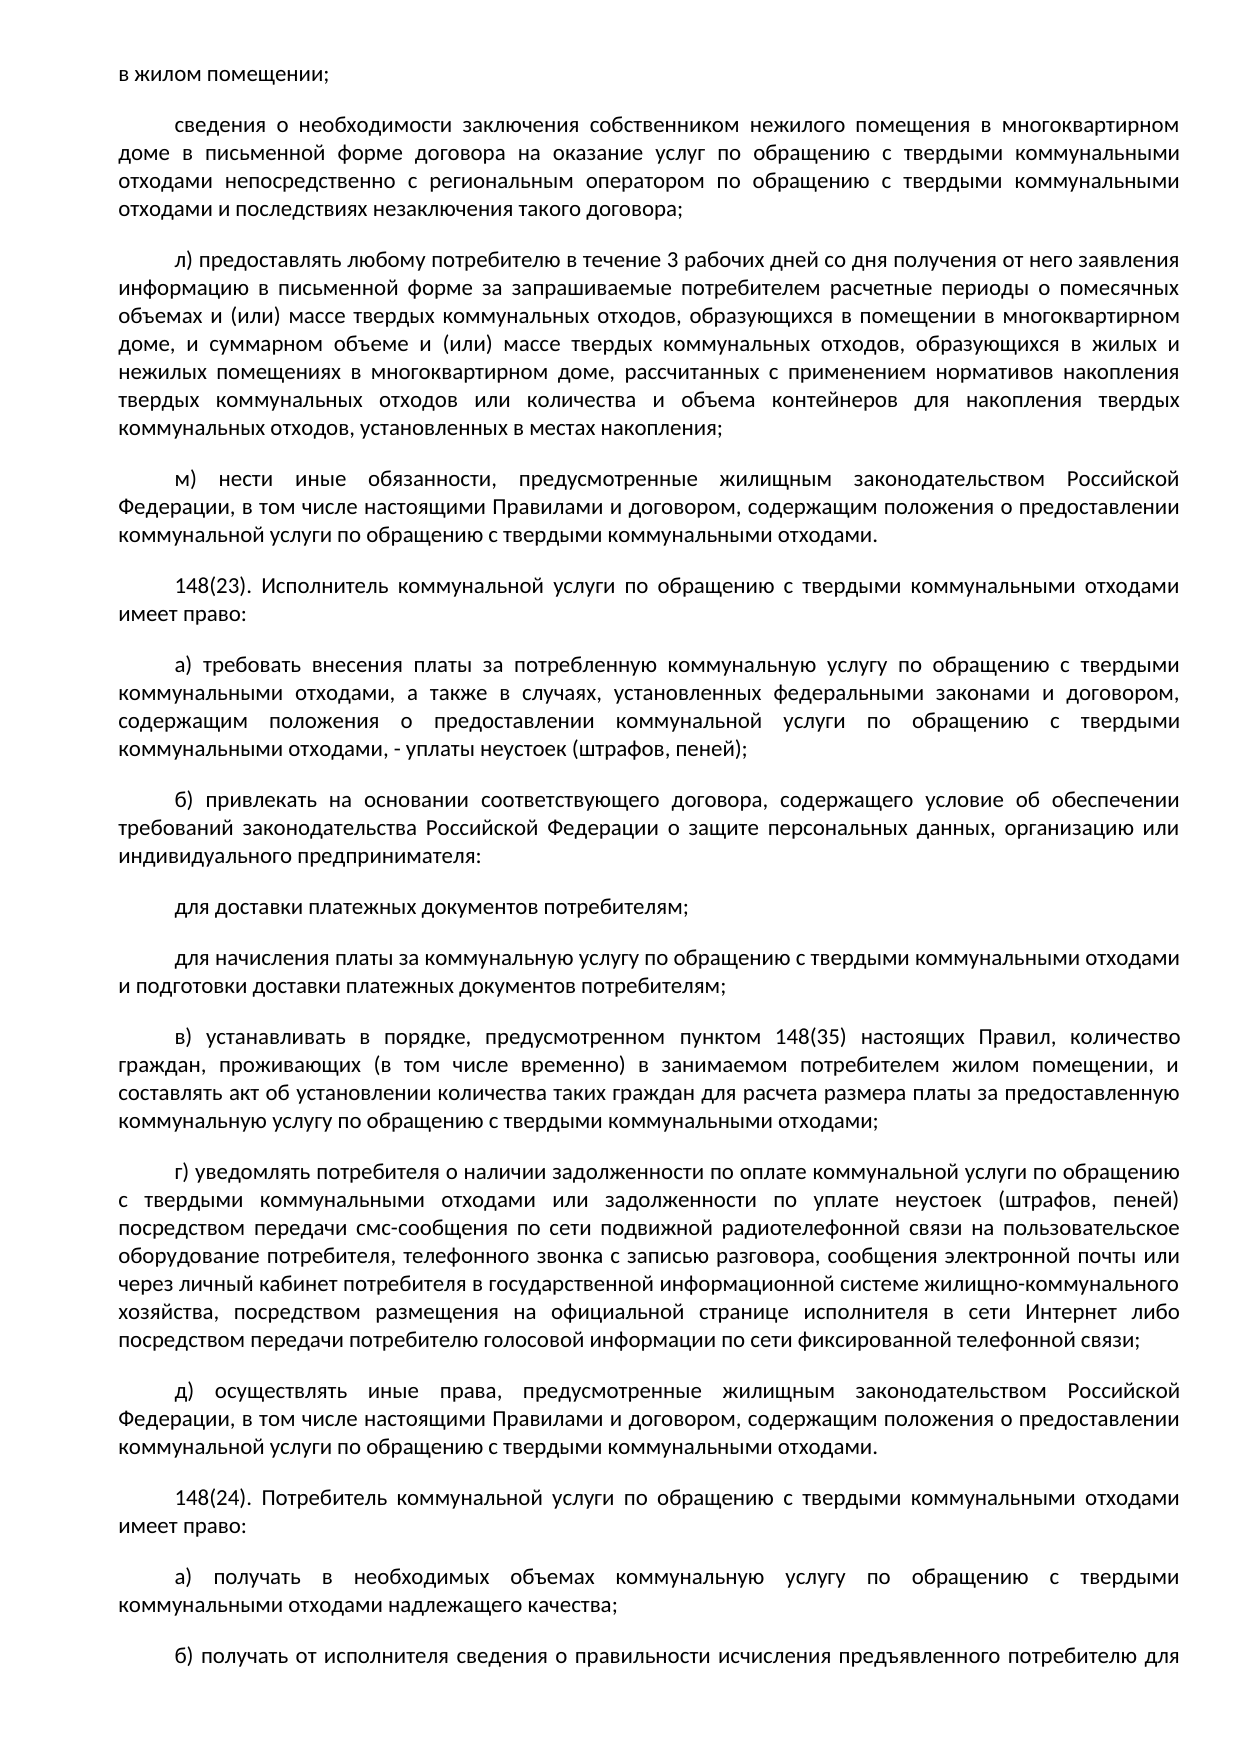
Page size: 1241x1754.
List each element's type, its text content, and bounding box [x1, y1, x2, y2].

text сведения о необходимости заключения собственником нежилого помещения в многоквартирном доме в письменной форме договора на оказание услуг по обращению с твердыми коммунальными отходами непосредственно с региональным оператором по обращению с твердыми коммунальными отходами и последствиях незаключения такого договора; [118, 110, 1181, 222]
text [118, 59, 1181, 87]
text для доставки платежных документов потребителям; [118, 892, 1181, 920]
text л) предоставлять любому потребителю в течение 3 рабочих дней со дня получения от него заявления информацию в письменной форме за запрашиваемые потребителем расчетные периоды о помесячных объемах и (или) массе твердых коммунальных отходов, образующихся в помещении в многоквартирном доме, и суммарном объеме и (или) массе твердых коммунальных отходов, образующихся в жилых и нежилых помещениях в многоквартирном доме, рассчитанных с применением нормативов накопления твердых коммунальных отходов или количества и объема контейнеров для накопления твердых коммунальных отходов, установленных в местах накопления; [118, 245, 1181, 441]
text б) привлекать на основании соответствующего договора, содержащего условие об обеспечении требований законодательства Российской Федерации о защите персональных данных, организацию или индивидуального предпринимателя: [118, 785, 1181, 869]
text г) уведомлять потребителя о наличии задолженности по оплате коммунальной услуги по обращению с твердыми коммунальными отходами или задолженности по уплате неустоек (штрафов, пеней) посредством передачи смс-сообщения по сети подвижной радиотелефонной связи на пользовательское оборудование потребителя, телефонного звонка с записью разговора, сообщения электронной почты или через личный кабинет потребителя в государственной информационной системе жилищно-коммунального хозяйства, посредством размещения на официальной странице исполнителя в сети Интернет либо посредством передачи потребителю голосовой информации по сети фиксированной телефонной связи; [118, 1157, 1181, 1353]
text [118, 1641, 1181, 1669]
text 148(23). Исполнитель коммунальной услуги по обращению с твердыми коммунальными отходами имеет право: [118, 571, 1181, 627]
text в) устанавливать в порядке, предусмотренном пунктом 148(35) настоящих Правил, количество граждан, проживающих (в том числе временно) в занимаемом потребителем жилом помещении, и составлять акт об установлении количества таких граждан для расчета размера платы за предоставленную коммунальную услугу по обращению с твердыми коммунальными отходами; [118, 1022, 1181, 1134]
text д) осуществлять иные права, предусмотренные жилищным законодательством Российской Федерации, в том числе настоящими Правилами и договором, содержащим положения о предоставлении коммунальной услуги по обращению с твердыми коммунальными отходами. [118, 1376, 1181, 1460]
text а) требовать внесения платы за потребленную коммунальную услугу по обращению с твердыми коммунальными отходами, а также в случаях, установленных федеральными законами и договором, содержащим положения о предоставлении коммунальной услуги по обращению с твердыми коммунальными отходами, - уплаты неустоек (штрафов, пеней); [118, 650, 1181, 762]
text для начисления платы за коммунальную услугу по обращению с твердыми коммунальными отходами и подготовки доставки платежных документов потребителям; [118, 943, 1181, 999]
text м) нести иные обязанности, предусмотренные жилищным законодательством Российской Федерации, в том числе настоящими Правилами и договором, содержащим положения о предоставлении коммунальной услуги по обращению с твердыми коммунальными отходами. [118, 464, 1181, 548]
text 148(24). Потребитель коммунальной услуги по обращению с твердыми коммунальными отходами имеет право: [118, 1483, 1181, 1539]
text а) получать в необходимых объемах коммунальную услугу по обращению с твердыми коммунальными отходами надлежащего качества; [118, 1562, 1181, 1618]
